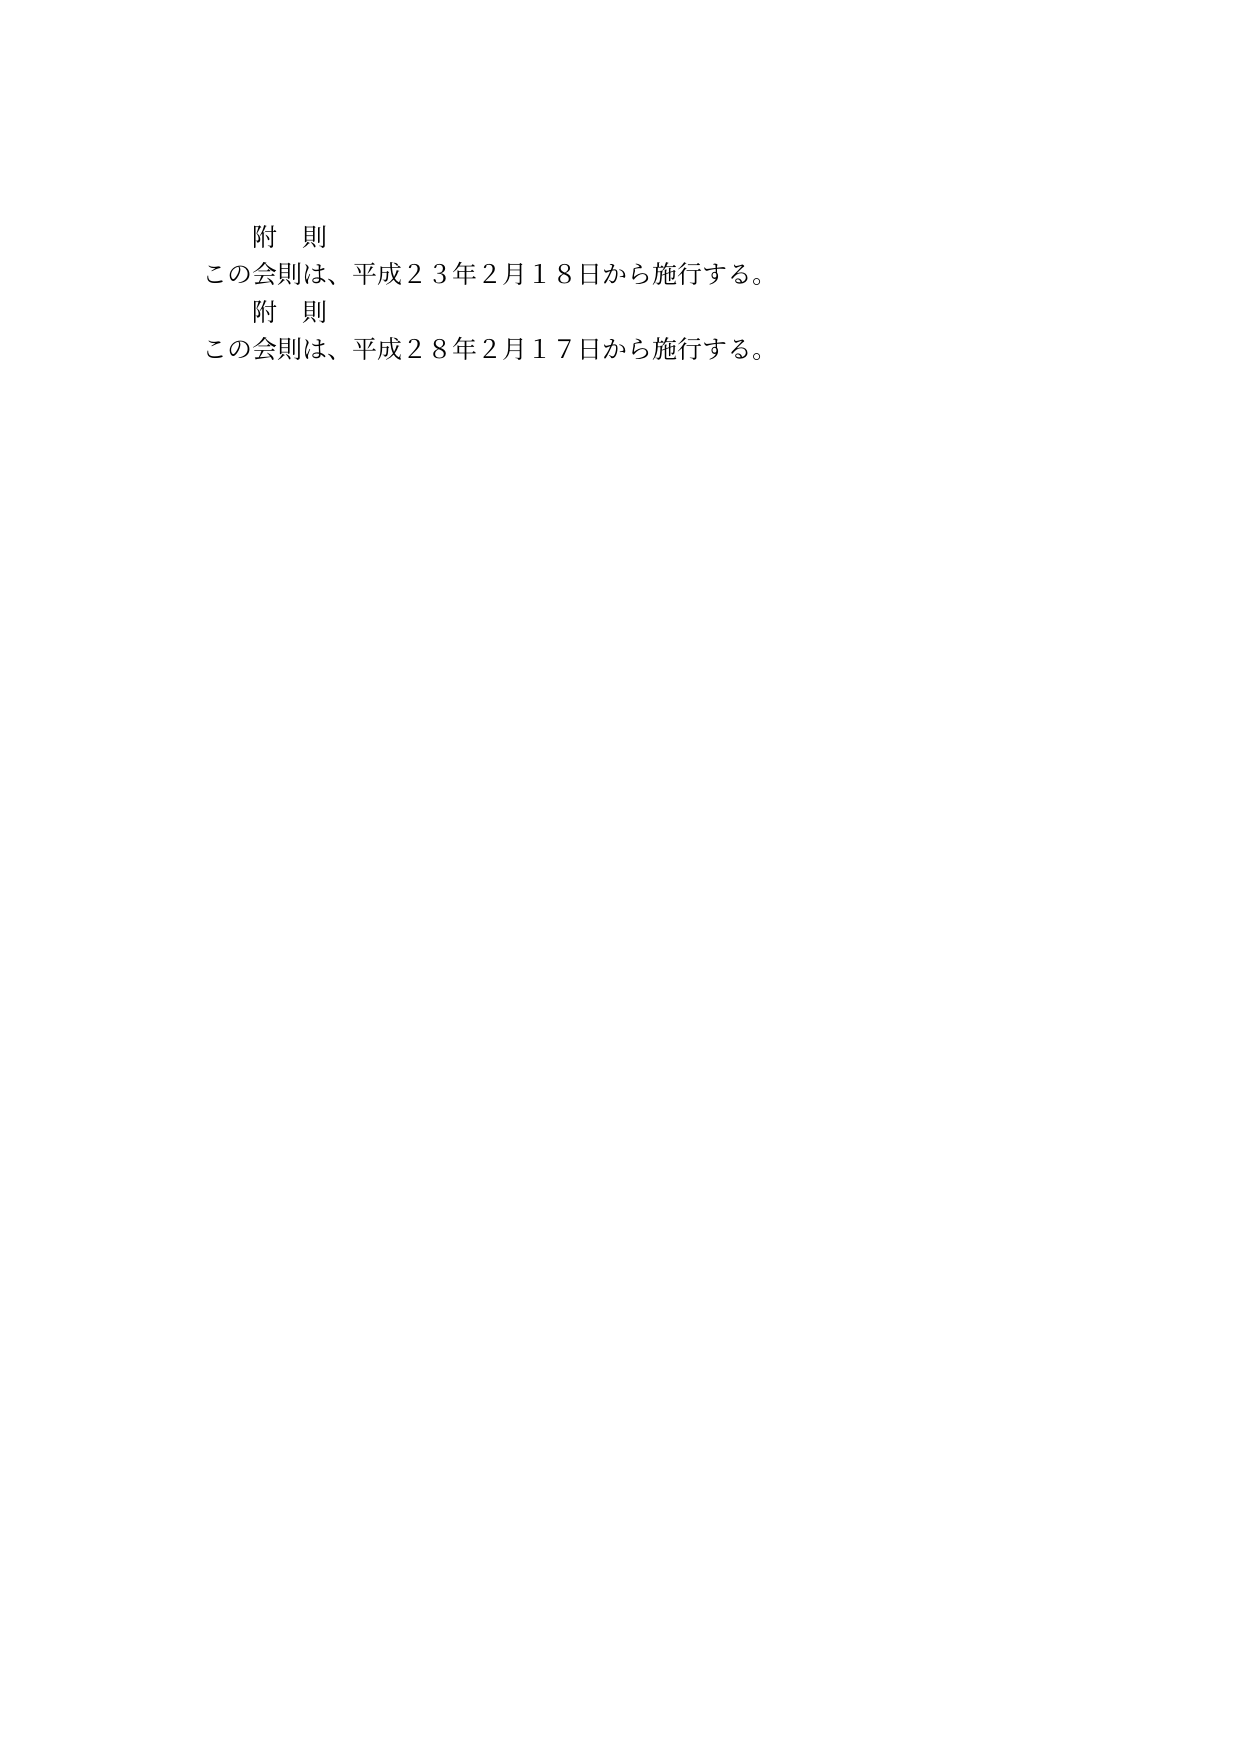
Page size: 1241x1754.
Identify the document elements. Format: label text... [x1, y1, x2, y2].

text 附 則 [177, 217, 1063, 254]
text この会則は、平成２８年２月１７日から施行する。 [177, 329, 1063, 367]
text この会則は、平成２３年２月１８日から施行する。 [177, 254, 1063, 292]
text 附 則 [177, 292, 1063, 329]
